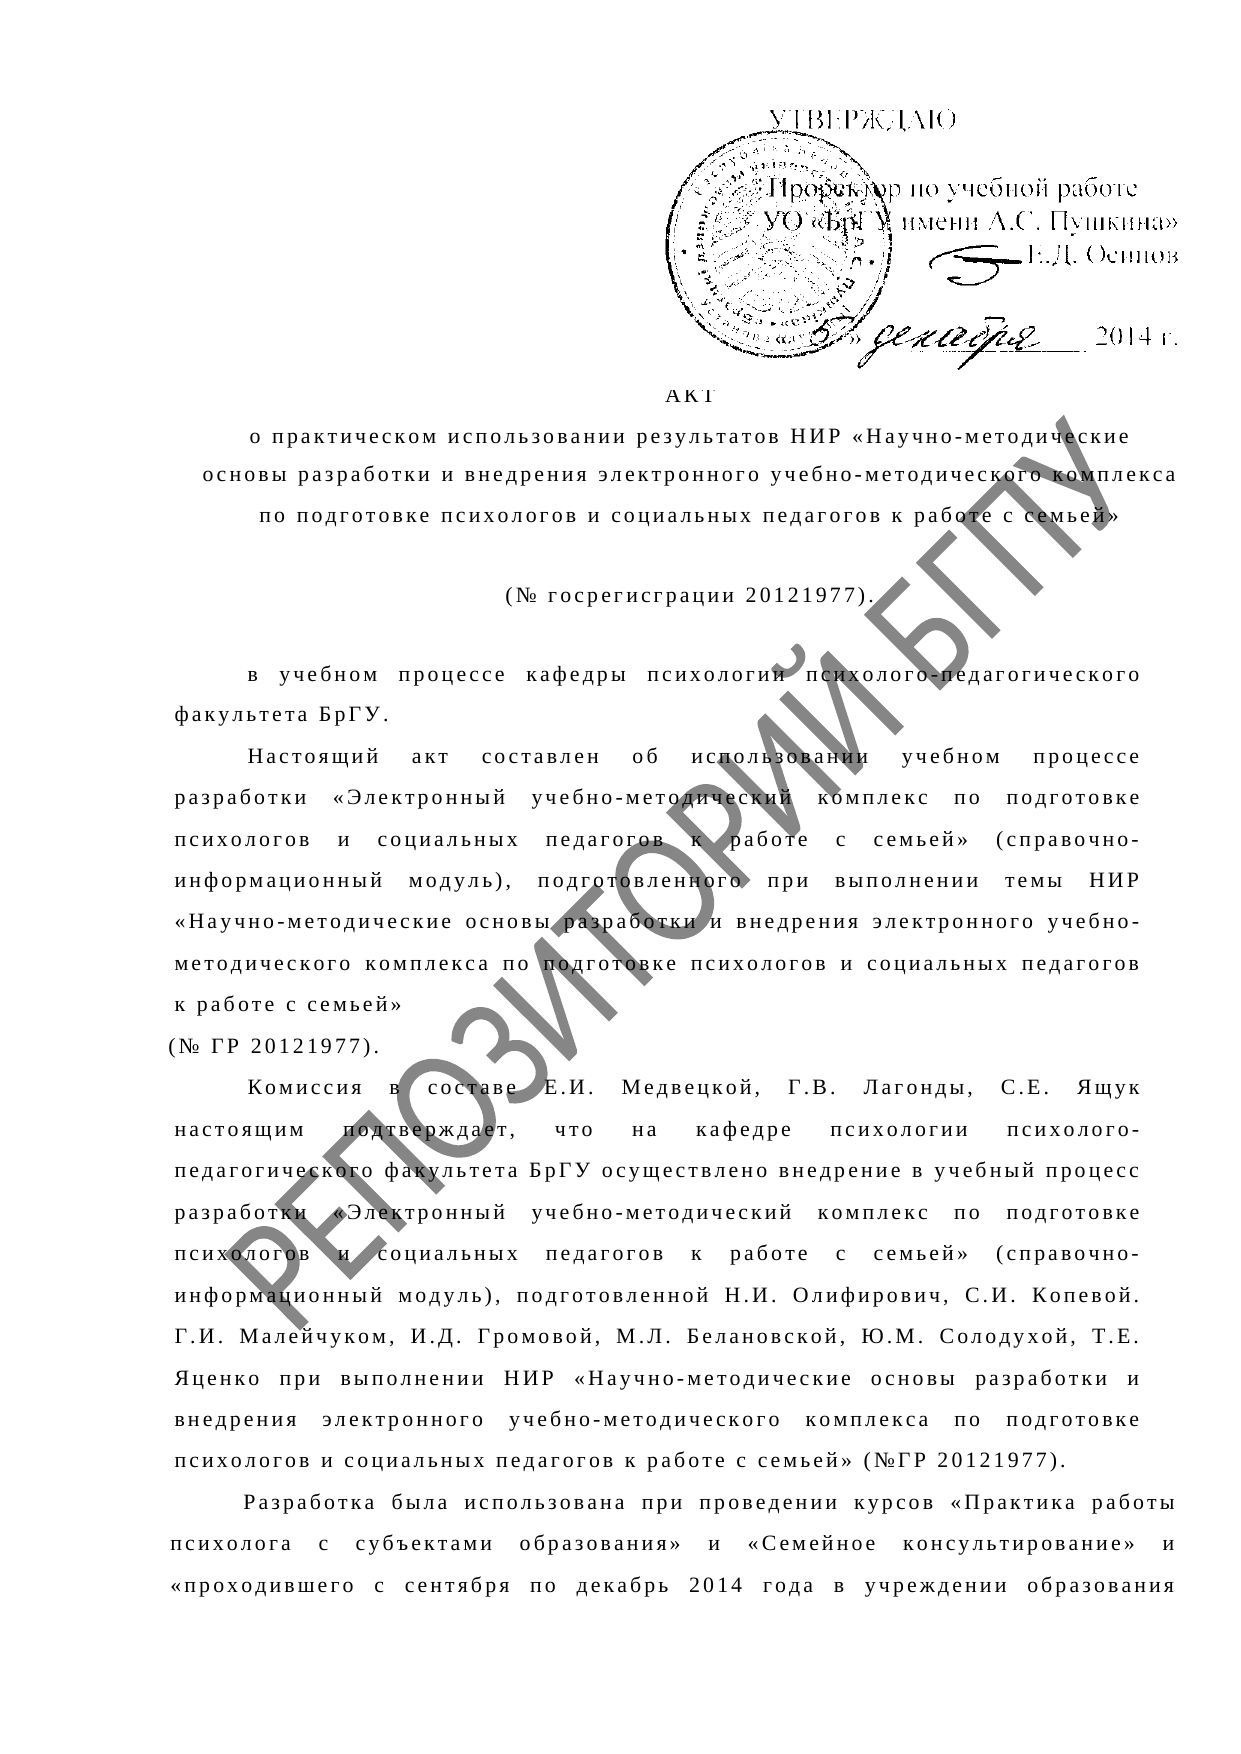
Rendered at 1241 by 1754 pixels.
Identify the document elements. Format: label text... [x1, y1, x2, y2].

text (№ ГР 20121977). [168, 1020, 1140, 1062]
text (№ госрегисграции 20121977). [201, 569, 1178, 611]
text Настоящий акт составлен об использовании учебном процессе разработки «Электронный учебно-методический комплекс по подготовке психологов и социальных педагогов к работе с семьей» (справочно- информационный модуль), подготовленного при выполнении темы НИР «Научно-методические основы разработки и внедрения электронного учебно- методического комплекса по подготовке психологов и социальных педагогов к работе с семьей» [174, 730, 1140, 1020]
text в учебном процессе кафедры психологии психолого-педагогического факультета БрГУ. [174, 649, 1140, 730]
text основы разработки и внедрения электронного учебно-методического комплекса по подготовке психологов и социальных педагогов к работе с семьей» [201, 448, 1178, 531]
text Комиссия в составе Е.И. Медвецкой, Г.В. Лагонды, С.Е. Ящук настоящим подтверждает, что на кафедре психологии психолого-педагогического факультета БрГУ осуществлено внедрение в учебный процесс разработки «Электронный учебно-методический комплекс по подготовке психологов и социальных педагогов к работе с семьей» (справочно-информационный модуль), подготовленной Н.И. Олифирович, С.И. Копевой. Г.И. Малейчуком, И.Д. Громовой, М.Л. Белановской, Ю.М. Солодухой, Т.Е. Яценко при выполнении НИР «Научно-методические основы разработки и внедрения электронного учебно-методического комплекса по подготовке психологов и социальных педагогов к работе с семьей» (№ГР 20121977). [174, 1062, 1140, 1476]
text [170, 1476, 1176, 1601]
text АКТ [201, 385, 1178, 407]
text о практическом использовании результатов НИР «Научно-методические [201, 426, 1178, 448]
picture [650, 46, 1218, 390]
